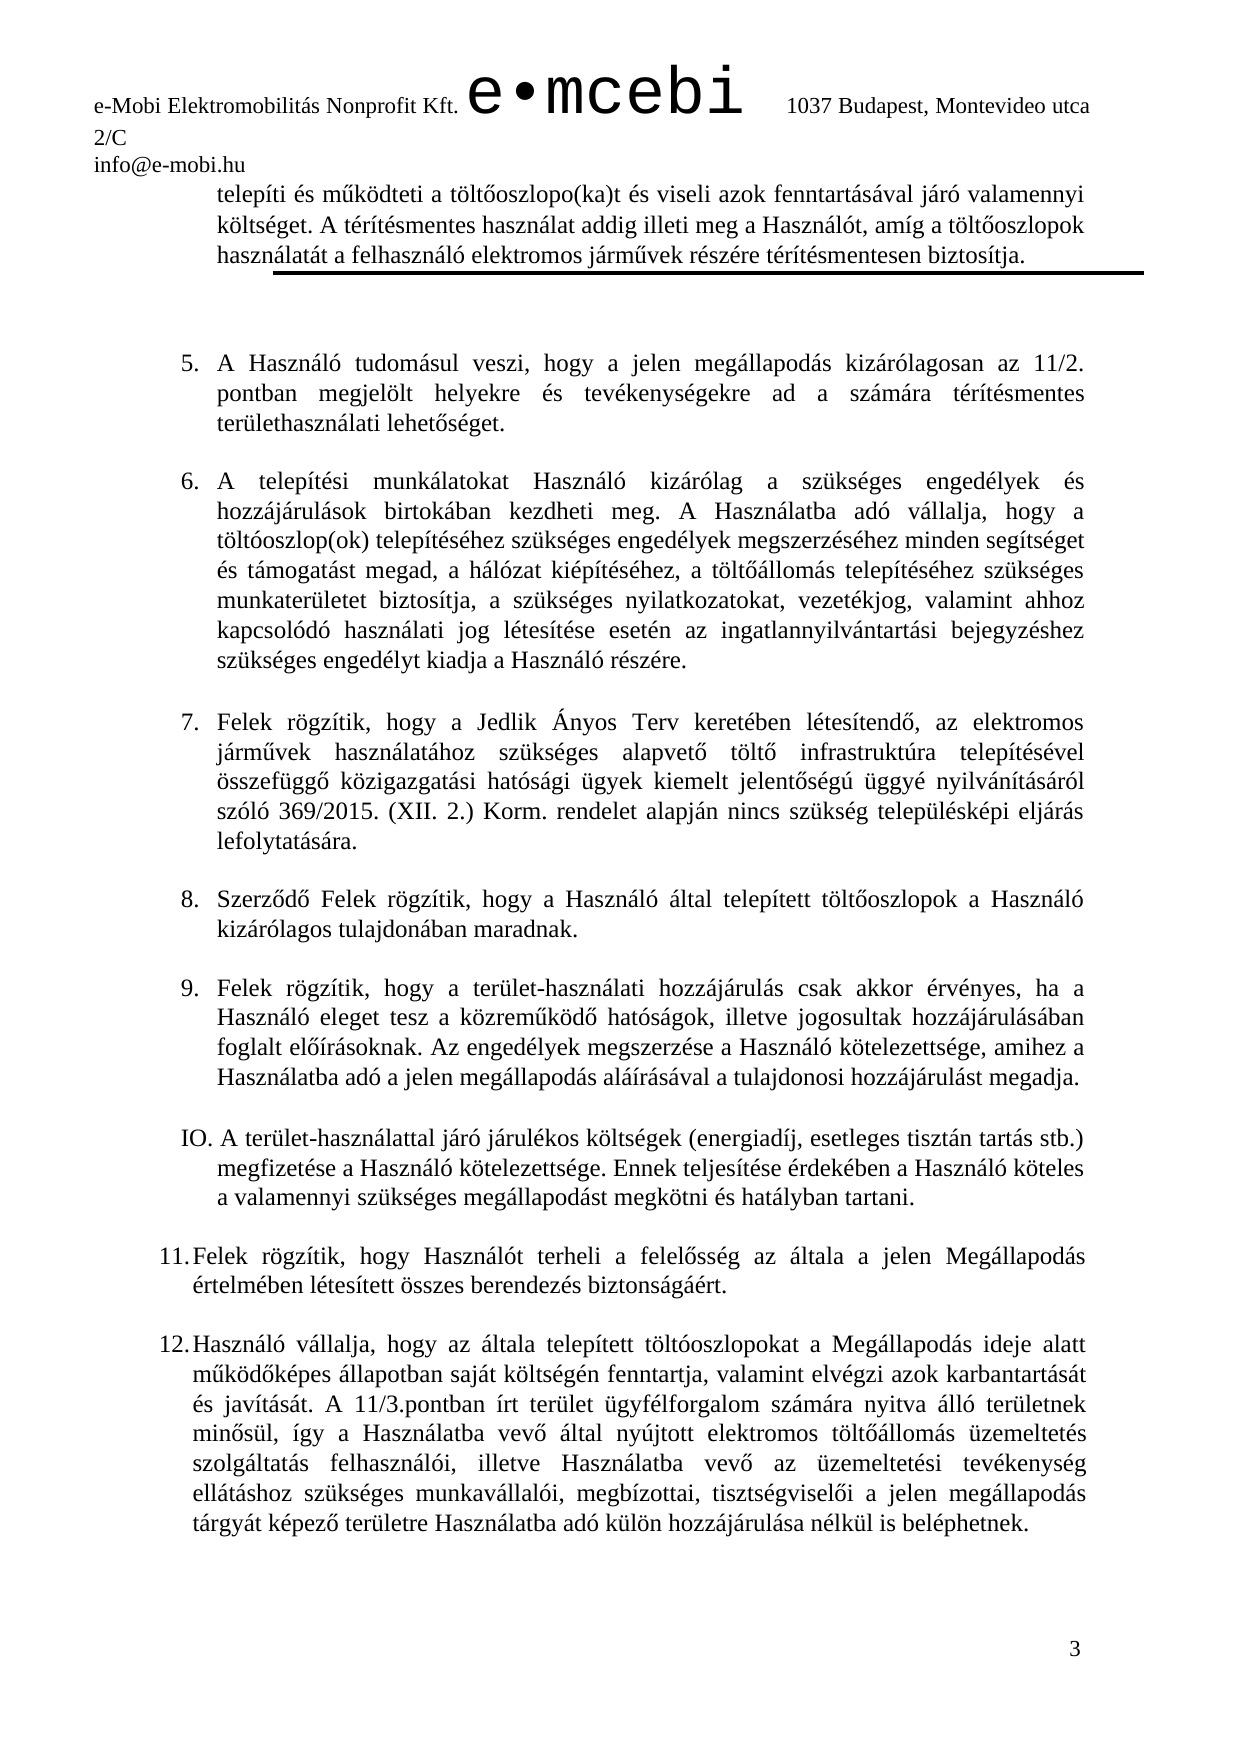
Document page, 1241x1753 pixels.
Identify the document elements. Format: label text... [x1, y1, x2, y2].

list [181, 179, 1085, 269]
list Felek rögzítik, hogy a Jedlik Ányos Terv keretében létesítendő, az elektromos járművek használatához szükséges alapvető töltő infrastruktúra telepítésével összefüggő közigazgatási hatósági ügyek kiemelt jelentőségú üggyé nyilvánításáról szóló 369/2015. (XII. 2.) Korm. rendelet alapján nincs szükség településképi eljárás lefolytatására. [181, 707, 1085, 855]
list Felek rögzítik, hogy a terület-használati hozzájárulás csak akkor érvényes, ha a Használó eleget tesz a közreműködő hatóságok, illetve jogosultak hozzájárulásában foglalt előírásoknak. Az engedélyek megszerzése a Használó kötelezettsége, amihez a Használatba adó a jelen megállapodás aláírásával a tulajdonosi hozzájárulást megadja. [181, 973, 1085, 1091]
list A Használó tudomásul veszi, hogy a jelen megállapodás kizárólagosan az 11/2. pontban megjelölt helyekre és tevékenységekre ad a számára térítésmentes területhasználati lehetőséget. [181, 348, 1085, 436]
list Használó vállalja, hogy az általa telepített töltóoszlopokat a Megállapodás ideje alatt működőképes állapotban saját költségén fenntartja, valamint elvégzi azok karbantartását és javítását. A 11/3.pontban írt terület ügyfélforgalom számára nyitva álló területnek minősül, így a Használatba vevő által nyújtott elektromos töltőállomás üzemeltetés szolgáltatás felhasználói, illetve Használatba vevő az üzemeltetési tevékenység ellátáshoz szükséges munkavállalói, megbízottai, tisztségviselői a jelen megállapodás tárgyát képező területre Használatba adó külön hozzájárulása nélkül is beléphetnek. [158, 1329, 1087, 1537]
list Felek rögzítik, hogy Használót terheli a felelősség az általa a jelen Megállapodás értelmében létesített összes berendezés biztonságáért. [158, 1241, 1087, 1299]
list A telepítési munkálatokat Használó kizárólag a szükséges engedélyek és hozzájárulások birtokában kezdheti meg. A Használatba adó vállalja, hogy a töltóoszlop(ok) telepítéséhez szükséges engedélyek megszerzéséhez minden segítséget és támogatást megad, a hálózat kiépítéséhez, a töltőállomás telepítéséhez szükséges munkaterületet biztosítja, a szükséges nyilatkozatokat, vezetékjog, valamint ahhoz kapcsolódó használati jog létesítése esetén az ingatlannyilvántartási bejegyzéshez szükséges engedélyt kiadja a Használó részére. [181, 466, 1085, 674]
list Szerződő Felek rögzítik, hogy a Használó által telepített töltőoszlopok a Használó kizárólagos tulajdonában maradnak. [181, 884, 1085, 943]
text IO. A terület-használattal járó járulékos költségek (energiadíj, esetleges tisztán tartás stb.) megfizetése a Használó kötelezettsége. Ennek teljesítése érdekében a Használó köteles a valamennyi szükséges megállapodást megkötni és hatályban tartani. [181, 1123, 1085, 1211]
